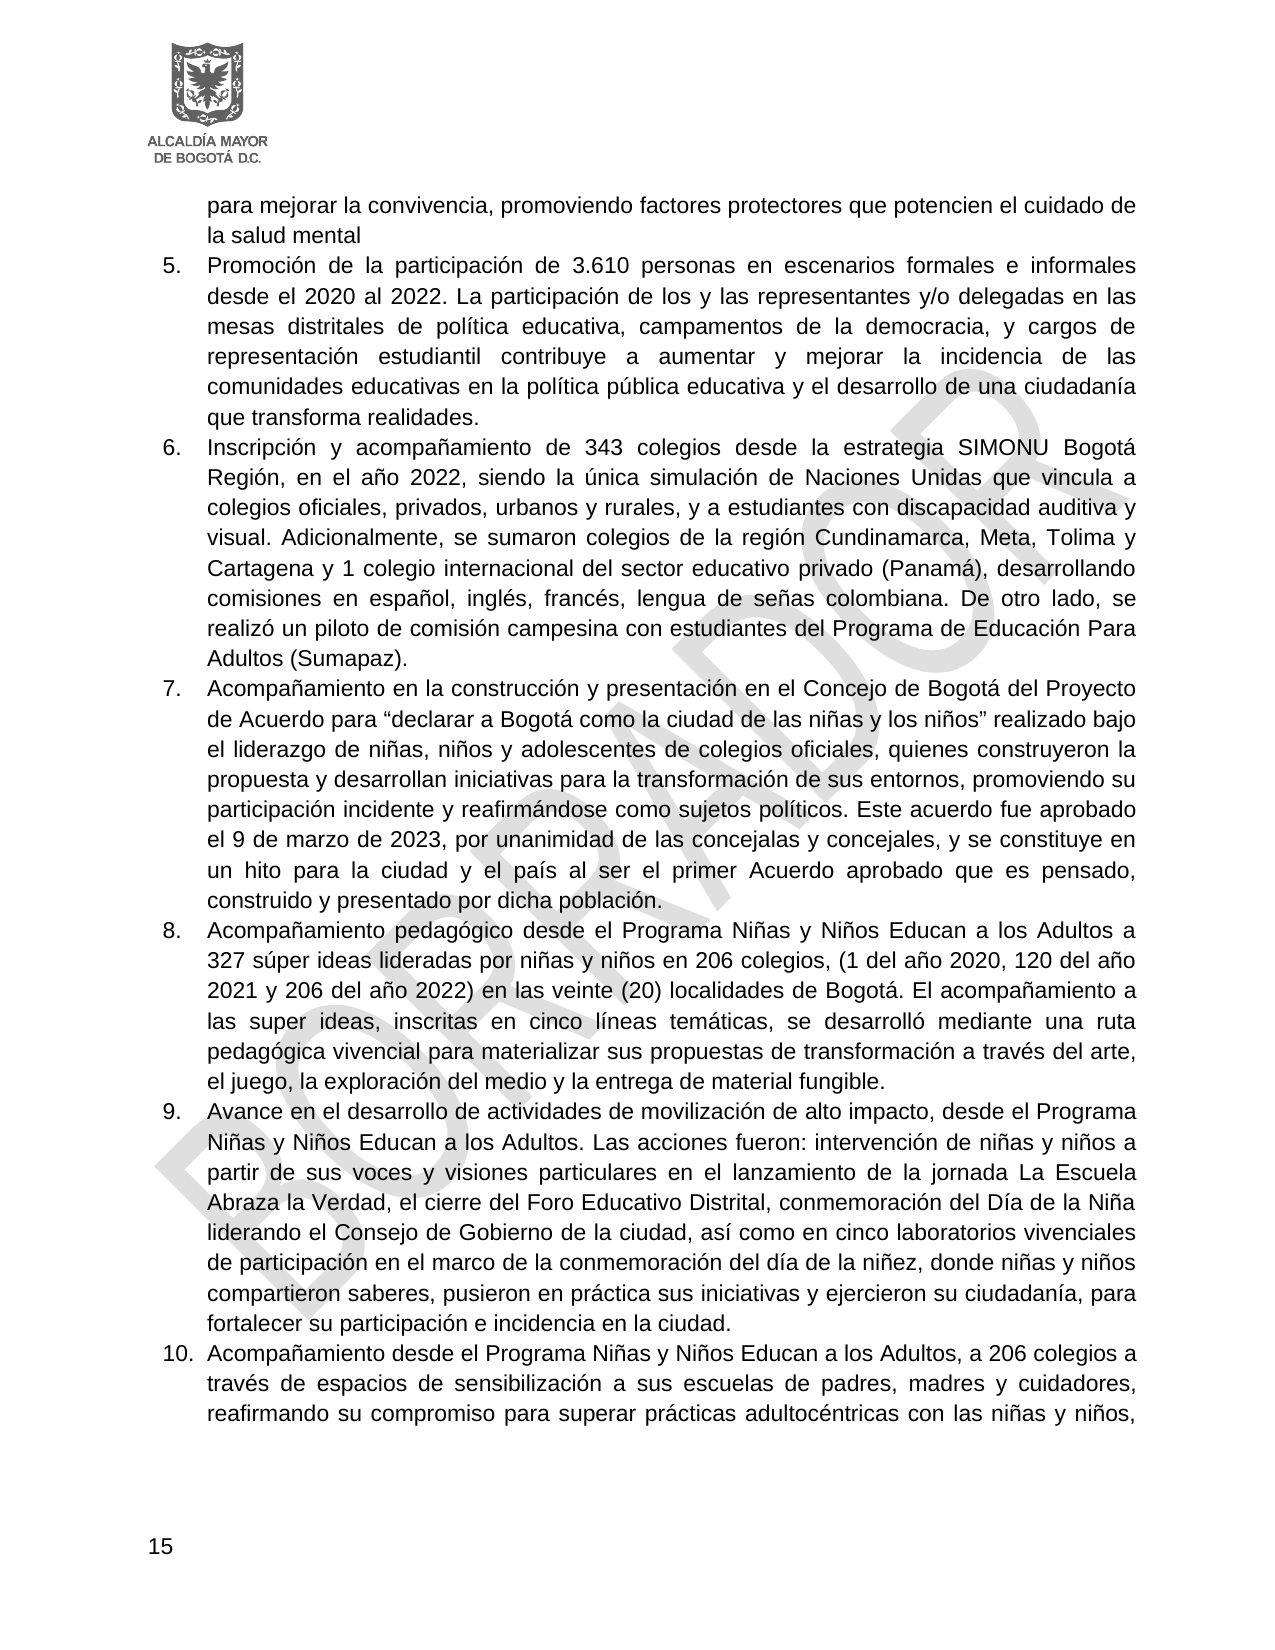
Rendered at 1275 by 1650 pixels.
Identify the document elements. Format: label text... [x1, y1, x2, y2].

list Avance en el desarrollo de actividades de movilización de alto impacto, desde el Programa Niñas y Niños Educan a los Adultos. Las acciones fueron: intervención de niñas y niños a partir de sus voces y visiones particulares en el lanzamiento de la jornada La Escuela Abraza la Verdad, el cierre del Foro Educativo Distrital, conmemoración del Día de la Niña liderando el Consejo de Gobierno de la ciudad, así como en cinco laboratorios vivenciales de participación en el marco de la conmemoración del día de la niñez, donde niñas y niños compartieron saberes, pusieron en práctica sus iniciativas y ejercieron su ciudadanía, para fortalecer su participación e incidencia en la ciudad. [162, 1098, 1137, 1336]
list Inscripción y acompañamiento de 343 colegios desde la estrategia SIMONU Bogotá Región, en el año 2022, siendo la única simulación de Naciones Unidas que vincula a colegios oficiales, privados, urbanos y rurales, y a estudiantes con discapacidad auditiva y visual. Adicionalmente, se sumaron colegios de la región Cundinamarca, Meta, Tolima y Cartagena y 1 colegio internacional del sector educativo privado (Panamá), desarrollando comisiones en español, inglés, francés, lengua de señas colombiana. De otro lado, se realizó un piloto de comisión campesina con estudiantes del Programa de Educación Para Adultos (Sumapaz). [162, 434, 1137, 671]
list Promoción de la participación de 3.610 personas en escenarios formales e informales desde el 2020 al 2022. La participación de los y las representantes y/o delegadas en las mesas distritales de política educativa, campamentos de la democracia, y cargos de representación estudiantil contribuye a aumentar y mejorar la incidencia de las comunidades educativas en la política pública educativa y el desarrollo de una ciudadanía que transforma realidades. [162, 252, 1137, 430]
list Acompañamiento pedagógico desde el Programa Niñas y Niños Educan a los Adultos a 327 súper ideas lideradas por niñas y niños en 206 colegios, (1 del año 2020, 120 del año 2021 y 206 del año 2022) en las veinte (20) localidades de Bogotá. El acompañamiento a las super ideas, inscritas en cinco líneas temáticas, se desarrolló mediante una ruta pedagógica vivencial para materializar sus propuestas de transformación a través del arte, el juego, la exploración del medio y la entrega de material fungible. [162, 917, 1137, 1094]
list Acompañamiento en la construcción y presentación en el Concejo de Bogotá del Proyecto de Acuerdo para “declarar a Bogotá como la ciudad de las niñas y los niños” realizado bajo el liderazgo de niñas, niños y adolescentes de colegios oficiales, quienes construyeron la propuesta y desarrollan iniciativas para la transformación de sus entornos, promoviendo su participación incidente y reafirmándose como sujetos políticos. Este acuerdo fue aprobado el 9 de marzo de 2023, por unanimidad de las concejalas y concejales, y se constituye en un hito para la ciudad y el país al ser el primer Acuerdo aprobado que es pensado, construido y presentado por dicha población. [162, 675, 1137, 913]
picture [147, 42, 268, 163]
